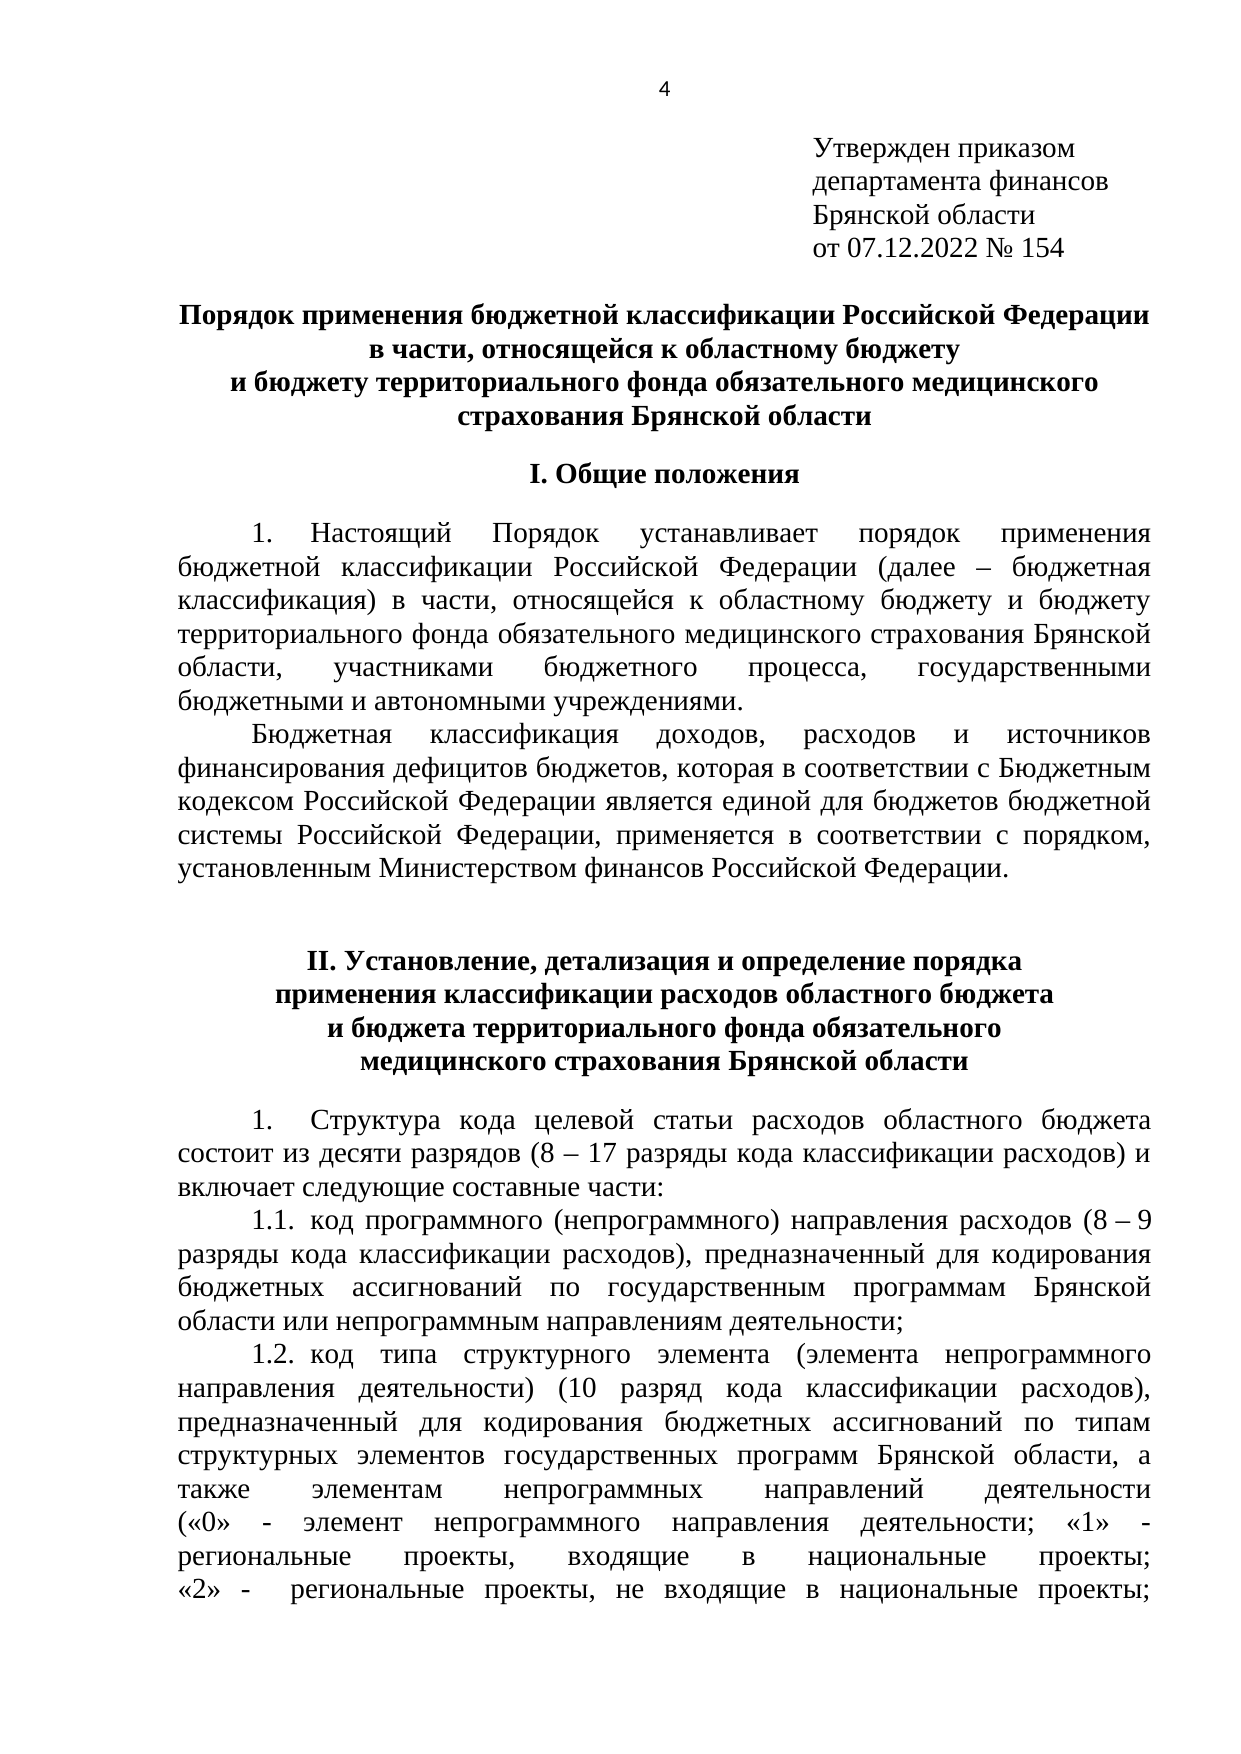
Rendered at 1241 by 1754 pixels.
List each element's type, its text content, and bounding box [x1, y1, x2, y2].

list код программного (непрограммного) направления расходов (8 – 9 разряды кода классификации расходов), предназначенный для кодирования бюджетных ассигнований по государственным программам Брянской области или непрограммным направлениям деятельности; [177, 1202, 1152, 1337]
list Структура кода целевой статьи расходов областного бюджета состоит из десяти разрядов (8 – 17 разряды кода классификации расходов) и включает следующие составные части: [177, 1102, 1152, 1202]
title I. Общие положения [177, 457, 1152, 490]
text Бюджетная классификация доходов, расходов и источников финансирования дефицитов бюджетов, которая в соответствии с Бюджетным кодексом Российской Федерации является единой для бюджетов бюджетной системы Российской Федерации, применяется в соответствии с порядком, установленным Министерством финансов Российской Федерации. [177, 716, 1152, 884]
text Брянской области [812, 197, 1152, 230]
text от 07.12.2022 № 154 [812, 230, 1152, 264]
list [177, 1337, 1152, 1605]
text департамента финансов [812, 163, 1152, 197]
title II. Установление, детализация и определение порядка применения классификации расходов областного бюджета и бюджета территориального фонда обязательного медицинского страхования Брянской области [177, 943, 1152, 1077]
text Утвержден приказом [812, 130, 1152, 163]
list Настоящий Порядок устанавливает порядок применения бюджетной классификации Российской Федерации (далее – бюджетная классификация) в части, относящейся к областному бюджету и бюджету территориального фонда обязательного медицинского страхования Брянской области, участниками бюджетного процесса, государственными бюджетными и автономными учреждениями. [177, 515, 1152, 716]
text Порядок применения бюджетной классификации Российской Федерации в части, относящейся к областному бюджету и бюджету территориального фонда обязательного медицинского страхования Брянской области [177, 297, 1152, 432]
